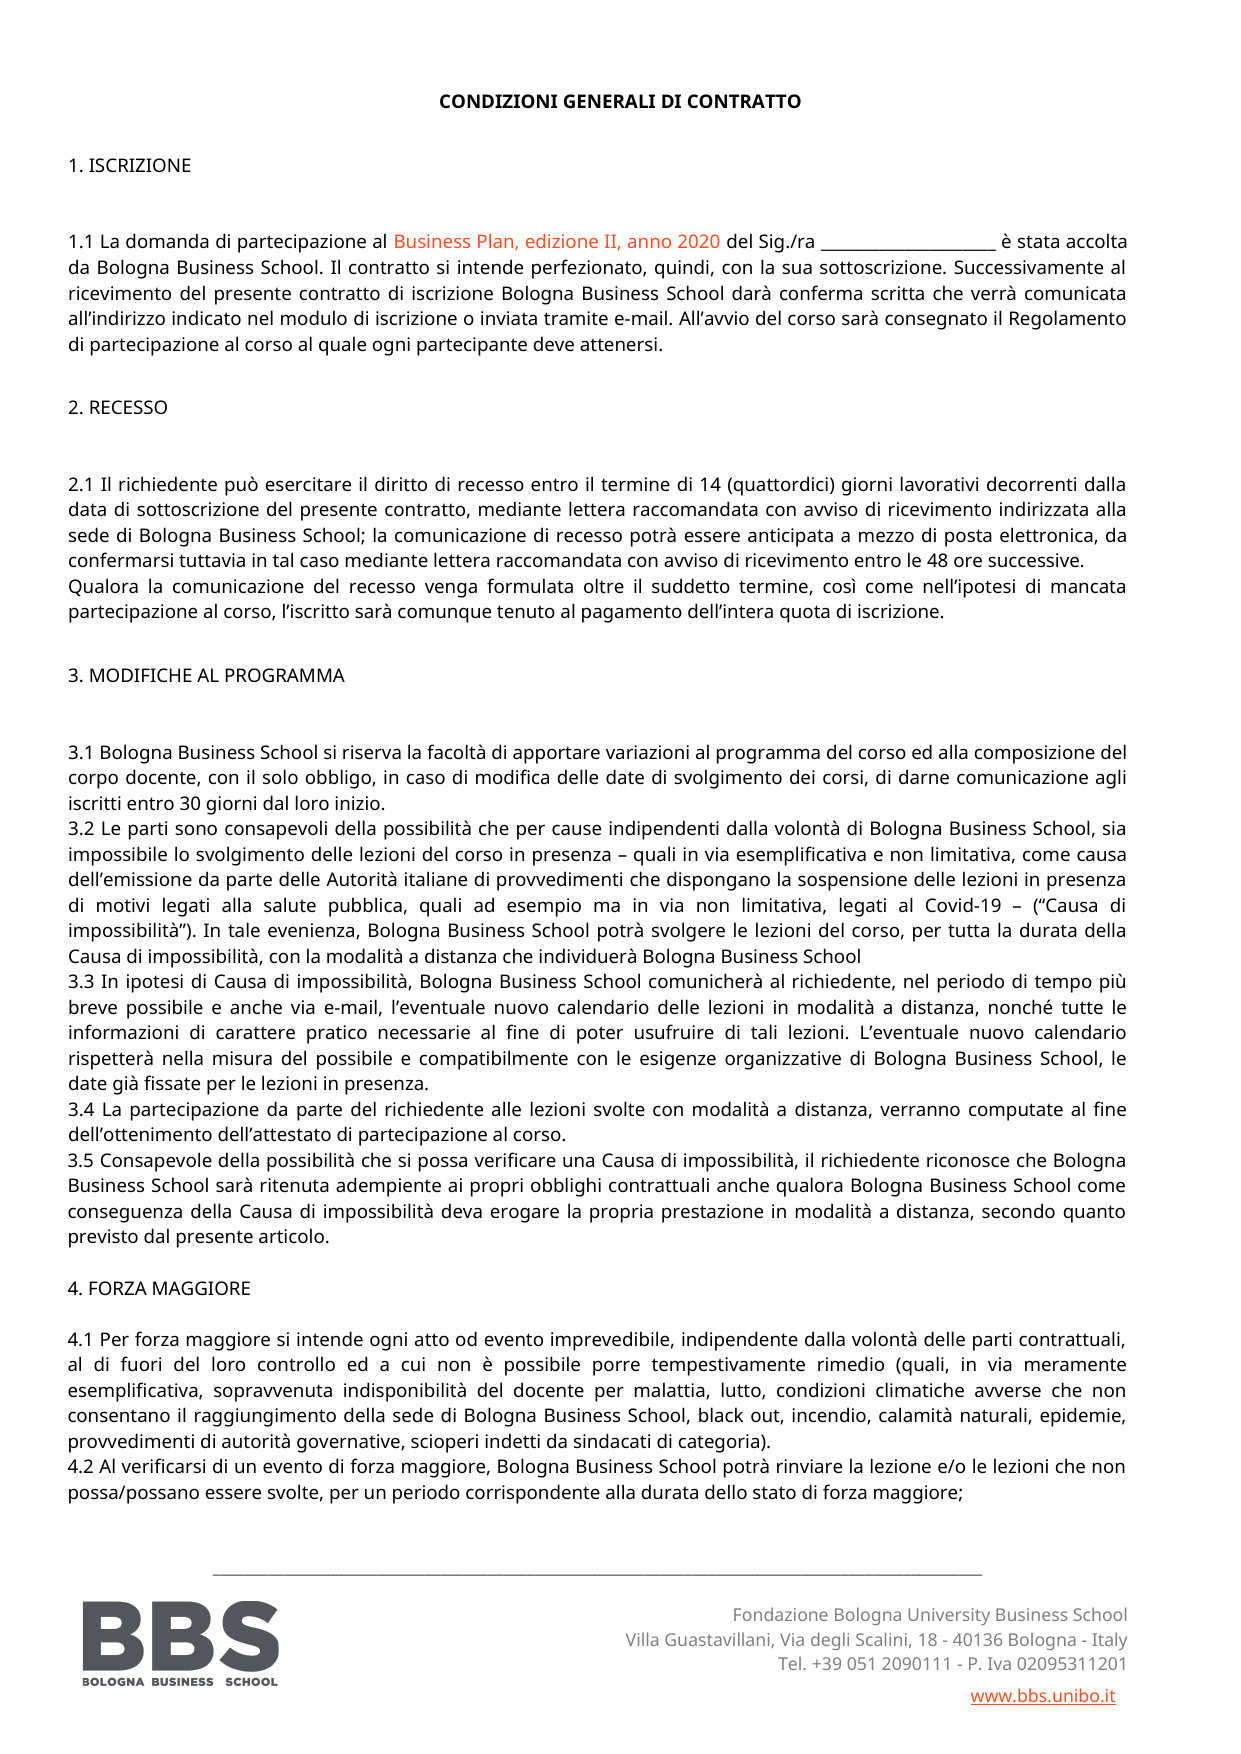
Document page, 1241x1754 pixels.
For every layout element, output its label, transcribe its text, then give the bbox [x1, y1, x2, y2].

text 1.1 La domanda di partecipazione al Business Plan, edizione II, anno 2020 del Sig./ra è stata accolta da Bologna Business School. Il contratto si intende perfezionato, quindi, con la sua sottoscrizione. Successivamente al ricevimento del presente contratto di iscrizione Bologna Business School darà conferma scritta che verrà comunicata all’indirizzo indicato nel modulo di iscrizione o inviata tramite e-mail. All’avvio del corso sarà consegnato il Regolamento di partecipazione al corso al quale ogni partecipante deve attenersi. [68, 229, 1128, 356]
text 3.1 Bologna Business School si riserva la facoltà di apportare variazioni al programma del corso ed alla composizione del corpo docente, con il solo obbligo, in caso di modifica delle date di svolgimento dei corsi, di darne comunicazione agli iscritti entro 30 giorni dal loro inizio. [68, 739, 1128, 816]
text Qualora la comunicazione del recesso venga formulata oltre il suddetto termine, così come nell’ipotesi di mancata partecipazione al corso, l’iscritto sarà comunque tenuto al pagamento dell’intera quota di iscrizione. [68, 573, 1128, 624]
text 4. FORZA MAGGIORE [67, 1275, 1128, 1300]
text 3. MODIFICHE AL PROGRAMMA [68, 662, 1128, 688]
picture [82, 1601, 279, 1686]
text 2.1 Il richiedente può esercitare il diritto di recesso entro il termine di 14 (quattordici) giorni lavorativi decorrenti dalla data di sottoscrizione del presente contratto, mediante lettera raccomandata con avviso di ricevimento indirizzata alla sede di Bologna Business School; la comunicazione di recesso potrà essere anticipata a mezzo di posta elettronica, da confermarsi tuttavia in tal caso mediante lettera raccomandata con avviso di ricevimento entro le 48 ore successive. [68, 471, 1128, 573]
text 2. RECESSO [68, 395, 1128, 420]
text 3.3 In ipotesi di Causa di impossibilità, Bologna Business School comunicherà al richiedente, nel periodo di tempo più breve possibile e anche via e-mail, l’eventuale nuovo calendario delle lezioni in modalità a distanza, nonché tutte le informazioni di carattere pratico necessarie al fine di poter usufruire di tali lezioni. L’eventuale nuovo calendario rispetterà nella misura del possibile e compatibilmente con le esigenze organizzative di Bologna Business School, le date già fissate per le lezioni in presenza. [68, 969, 1128, 1096]
text 1. ISCRIZIONE [68, 152, 1128, 178]
text 3.2 Le parti sono consapevoli della possibilità che per cause indipendenti dalla volontà di Bologna Business School, sia impossibile lo svolgimento delle lezioni del corso in presenza – quali in via esemplificativa e non limitativa, come causa dell’emissione da parte delle Autorità italiane di provvedimenti che dispongano la sospensione delle lezioni in presenza di motivi legati alla salute pubblica, quali ad esempio ma in via non limitativa, legati al Covid-19 – (“Causa di impossibilità”). In tale evenienza, Bologna Business School potrà svolgere le lezioni del corso, per tutta la durata della Causa di impossibilità, con la modalità a distanza che individuerà Bologna Business School [68, 816, 1128, 969]
text 3.5 Consapevole della possibilità che si possa verificare una Causa di impossibilità, il richiedente riconosce che Bologna Business School sarà ritenuta adempiente ai propri obblighi contrattuali anche qualora Bologna Business School come conseguenza della Causa di impossibilità deva erogare la propria prestazione in modalità a distanza, secondo quanto previsto dal presente articolo. [67, 1147, 1128, 1249]
text 4.2 Al verificarsi di un evento di forza maggiore, Bologna Business School potrà rinviare la lezione e/o le lezioni che non possa/possano essere svolte, per un periodo corrispondente alla durata dello stato di forza maggiore; [67, 1453, 1128, 1504]
text CONDIZIONI GENERALI DI CONTRATTO [112, 89, 1128, 114]
text 4.1 Per forza maggiore si intende ogni atto od evento imprevedibile, indipendente dalla volontà delle parti contrattuali, al di fuori del loro controllo ed a cui non è possibile porre tempestivamente rimedio (quali, in via meramente esemplificativa, sopravvenuta indisponibilità del docente per malattia, lutto, condizioni climatiche avverse che non consentano il raggiungimento della sede di Bologna Business School, black out, incendio, calamità naturali, epidemie, provvedimenti di autorità governative, scioperi indetti da sindacati di categoria). [67, 1326, 1128, 1453]
text 3.4 La partecipazione da parte del richiedente alle lezioni svolte con modalità a distanza, verranno computate al fine dell’ottenimento dell’attestato di partecipazione al corso. [68, 1096, 1128, 1147]
